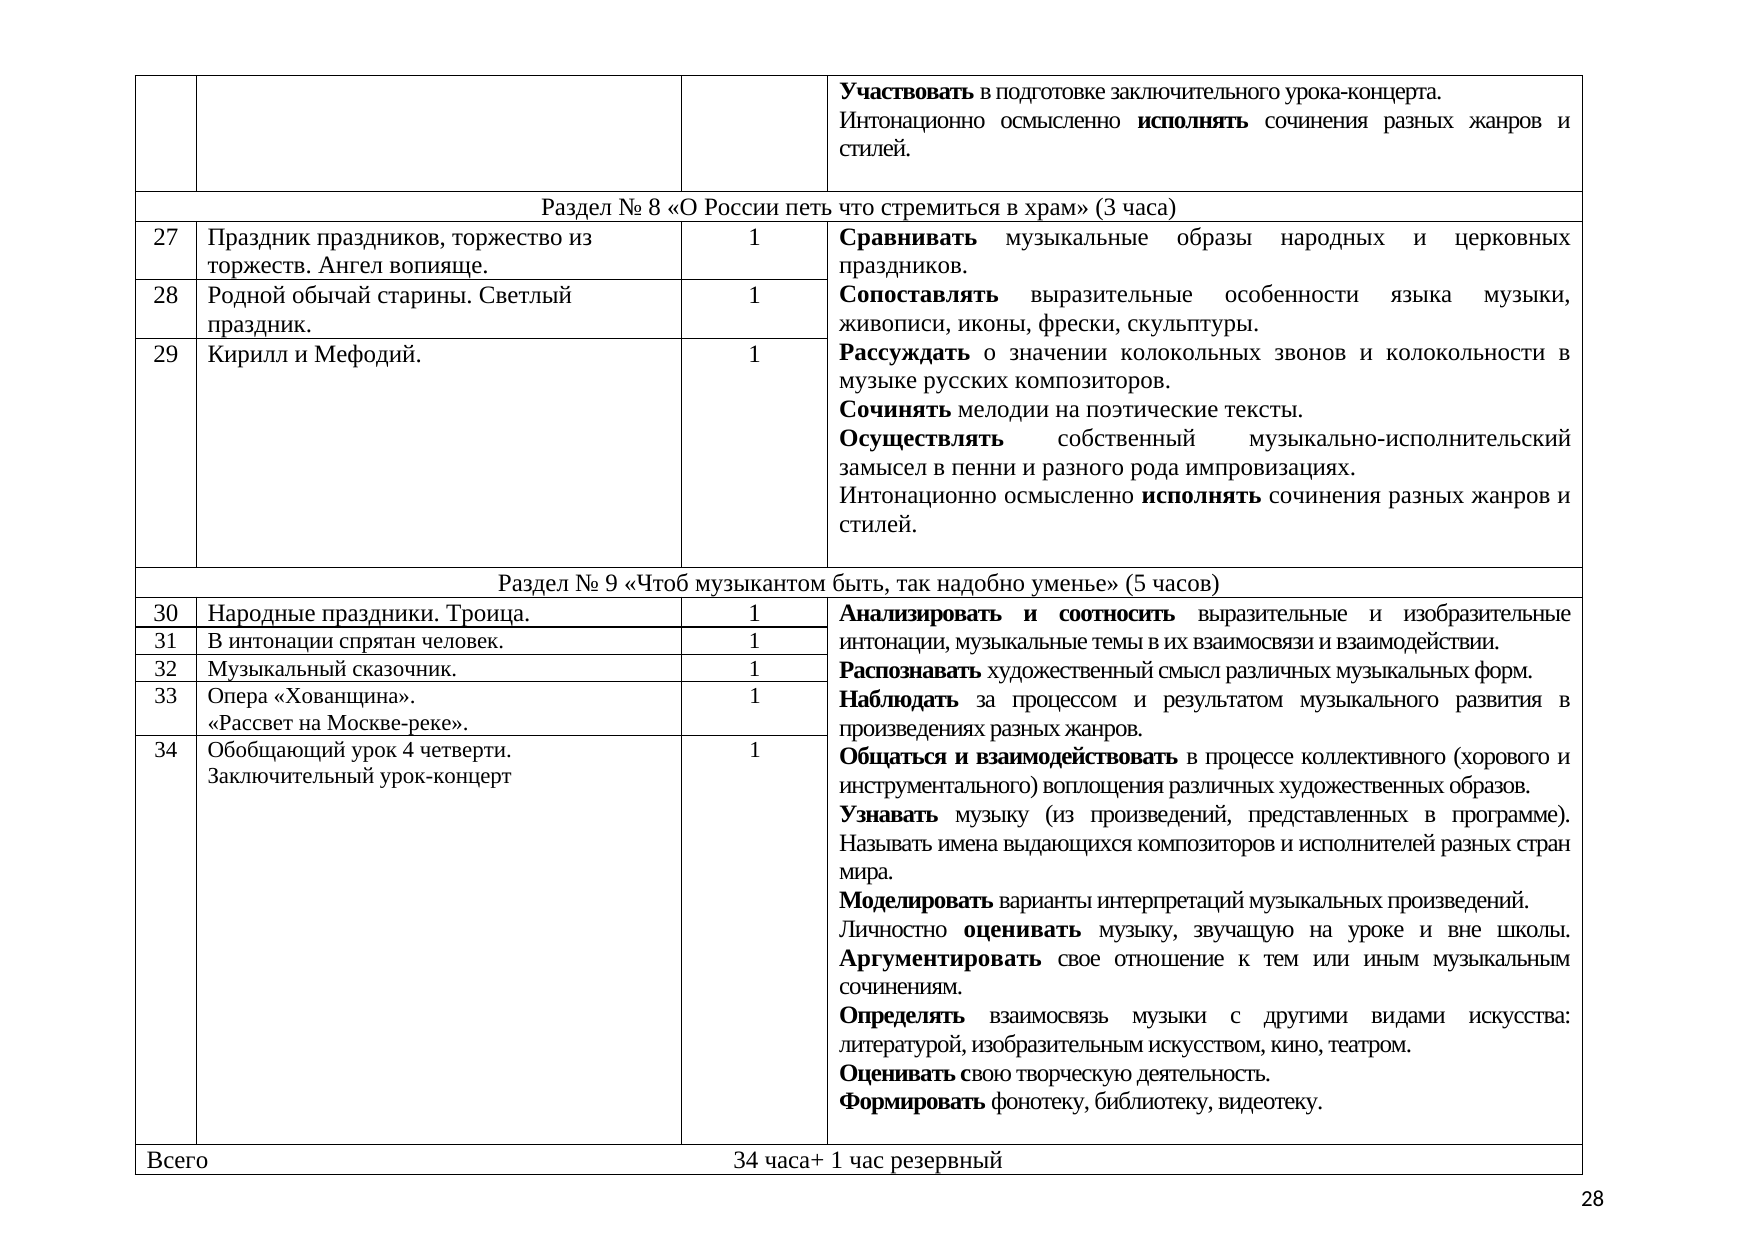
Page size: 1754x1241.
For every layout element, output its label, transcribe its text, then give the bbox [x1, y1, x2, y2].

table_cell 1 [682, 280, 827, 338]
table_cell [197, 76, 681, 191]
table_cell В интонации спрятан человек. [197, 628, 681, 654]
table_cell 29 [136, 339, 196, 567]
table_cell Всего 34 часа+ 1 час резервный [136, 1145, 1582, 1174]
table_cell 1 [682, 339, 827, 567]
table_cell 34 [136, 736, 196, 1144]
table_cell 28 [136, 280, 196, 338]
table_cell 23 [136, 76, 196, 191]
table_cell Сравнивать музыкальные образы народных и церковных праздников. Сопоставлять выразительные особенности языка музыки, живописи, иконы, фрески, скульптуры. Рассуждать о значении колокольных звонов и колокольности в музыке русских композиторов. Сочинять мелодии на поэтические тексты. Осуществлять собственный музыкально-исполнительский замысел в пенни и разного рода импровизациях. Интонационно осмысленно исполнять сочинения разных жанров и стилей. [828, 222, 1582, 567]
table_cell Родной обычай старины. Светлый праздник. [197, 280, 681, 338]
table_cell Опера «Хованщина». «Рассвет на Москве-реке». [197, 682, 681, 735]
table_cell Анализировать и соотносить выразительные и изобразительные интонации, музыкальные темы в их взаимосвязи и взаимодействии. Распознавать художественный смысл различных музыкальных форм. Наблюдать за процессом и результатом музыкального развития в произведениях разных жанров. Общаться и взаимодействовать в процессе коллективного (хорового и инструментального) воплощения различных художественных образов. Узнавать музыку (из произведений, представленных в программе). Называть имена выдающихся композиторов и исполнителей разных стран мира. Моделировать варианты интерпретаций музыкальных произведений. Личностно оценивать музыку, звучащую на уроке и вне школы. Аргументировать свое отношение к тем или иным музыкальным сочинениям. Определять взаимосвязь музыки с другими видами искусства: литературой, изобразительным искусством, кино, театром. Оценивать свою творческую деятельность. Формировать фонотеку, библиотеку, видеотеку. [828, 598, 1582, 1144]
table_cell Народные праздники. Троица. [197, 598, 681, 626]
table_cell Раздел № 9 «Чтоб музыкантом быть, так надобно уменье» (5 часов) [136, 568, 1582, 597]
table_cell 1 [682, 628, 827, 654]
table_cell Кирилл и Мефодий. [197, 339, 681, 567]
table_cell Обобщающий урок 4 четверти. Заключительный урок-концерт [197, 736, 681, 1144]
table_cell Раздел № 8 «О России петь что стремиться в храм» (3 часа) [136, 192, 1582, 221]
table_cell 1 [682, 736, 827, 1144]
table_cell 33 [136, 682, 196, 735]
table_cell 32 [136, 655, 196, 681]
table_cell 1 [682, 598, 827, 626]
table_cell 30 [136, 598, 196, 626]
table_cell 27 [136, 222, 196, 279]
table_cell Музыкальный сказочник. [197, 655, 681, 681]
table_cell Праздник праздников, торжество из торжеств. Ангел вопияще. [197, 222, 681, 279]
table_cell 1 [682, 76, 827, 191]
table_cell 1 [682, 222, 827, 279]
table_cell 31 [136, 628, 196, 654]
table_cell 1 [682, 682, 827, 735]
table_cell 1 [682, 655, 827, 681]
